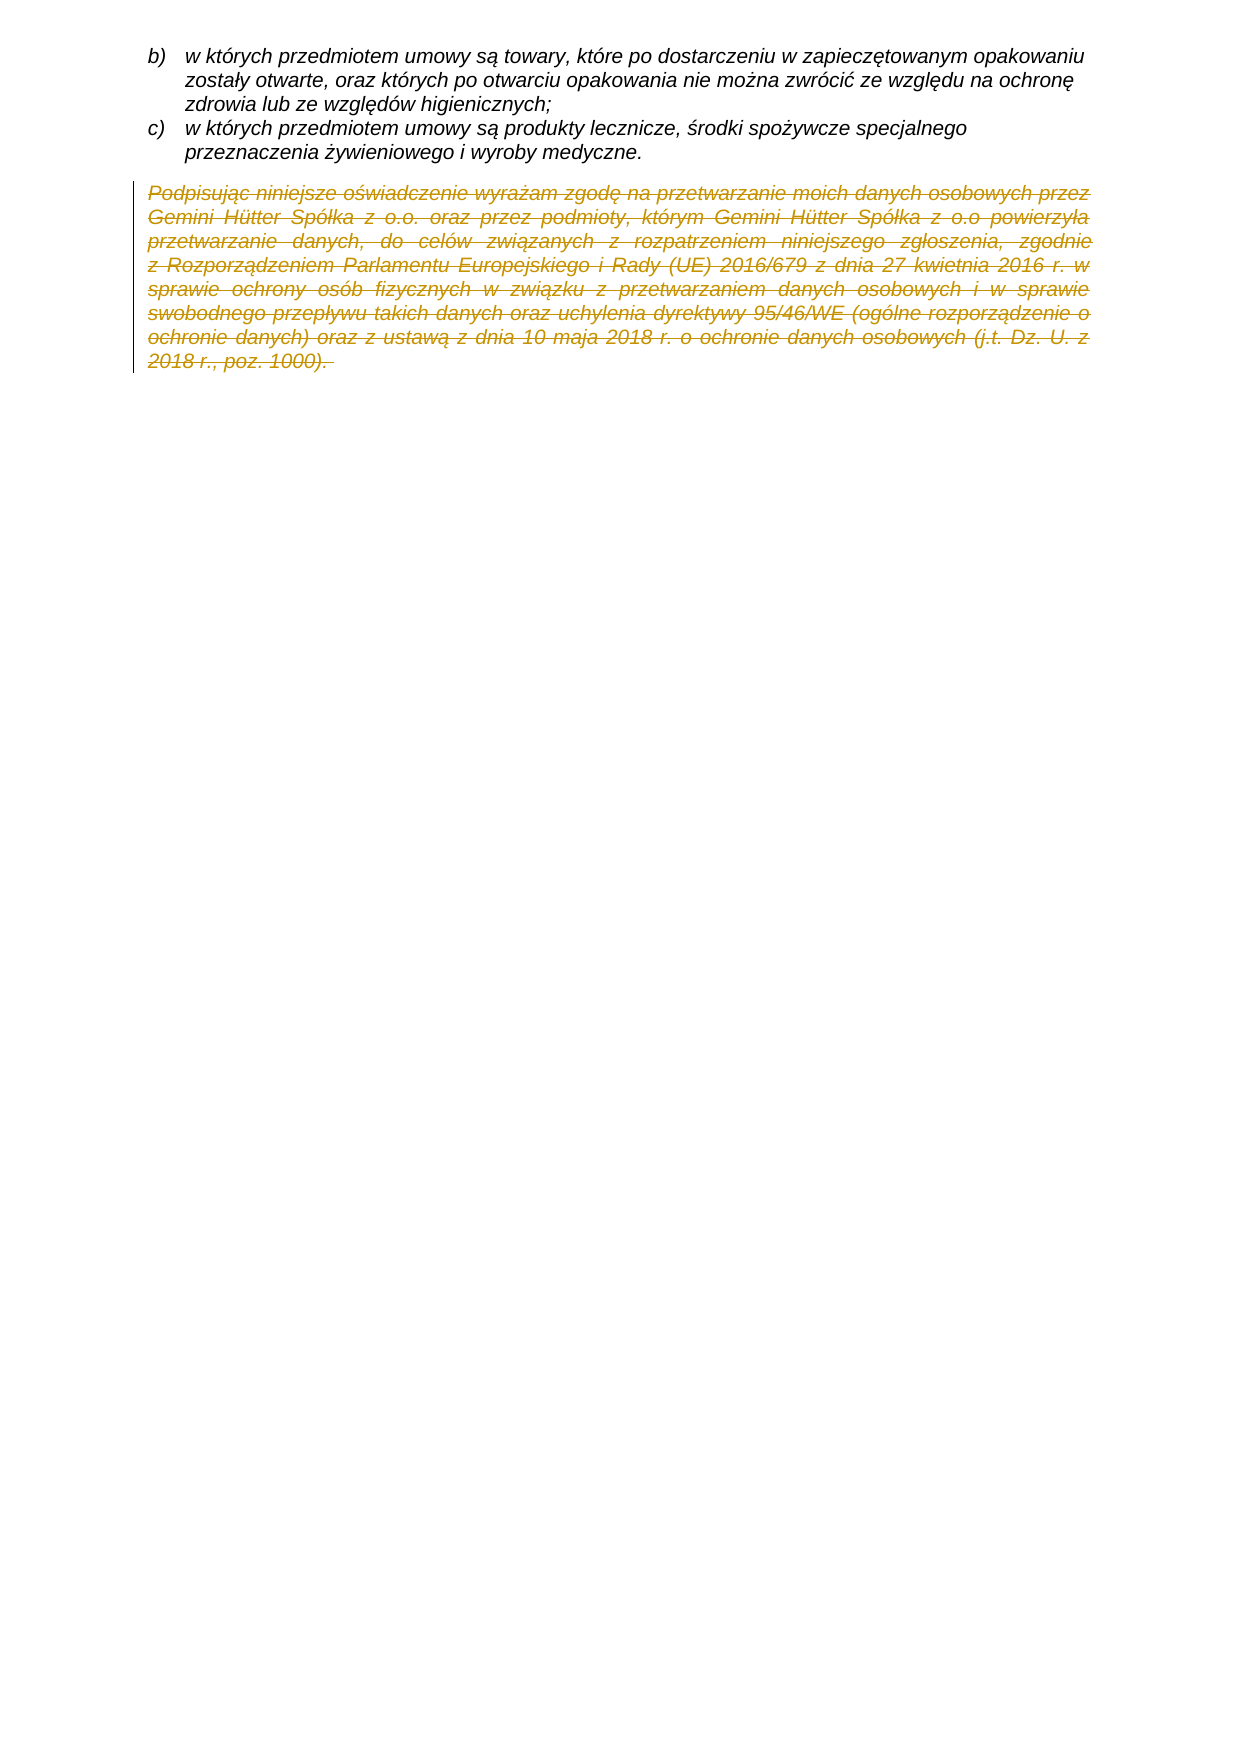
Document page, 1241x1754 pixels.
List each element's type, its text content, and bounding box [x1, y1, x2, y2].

list w których przedmiotem umowy są towary, które po dostarczeniu w zapieczętowanym opakowaniu zostały otwarte, oraz których po otwarciu opakowania nie można zwrócić ze względu na ochronę zdrowia lub ze względów higienicznych; [148, 44, 1093, 116]
list w których przedmiotem umowy są produkty lecznicze, środki spożywcze specjalnego przeznaczenia żywieniowego i wyroby medyczne. [148, 116, 1093, 164]
